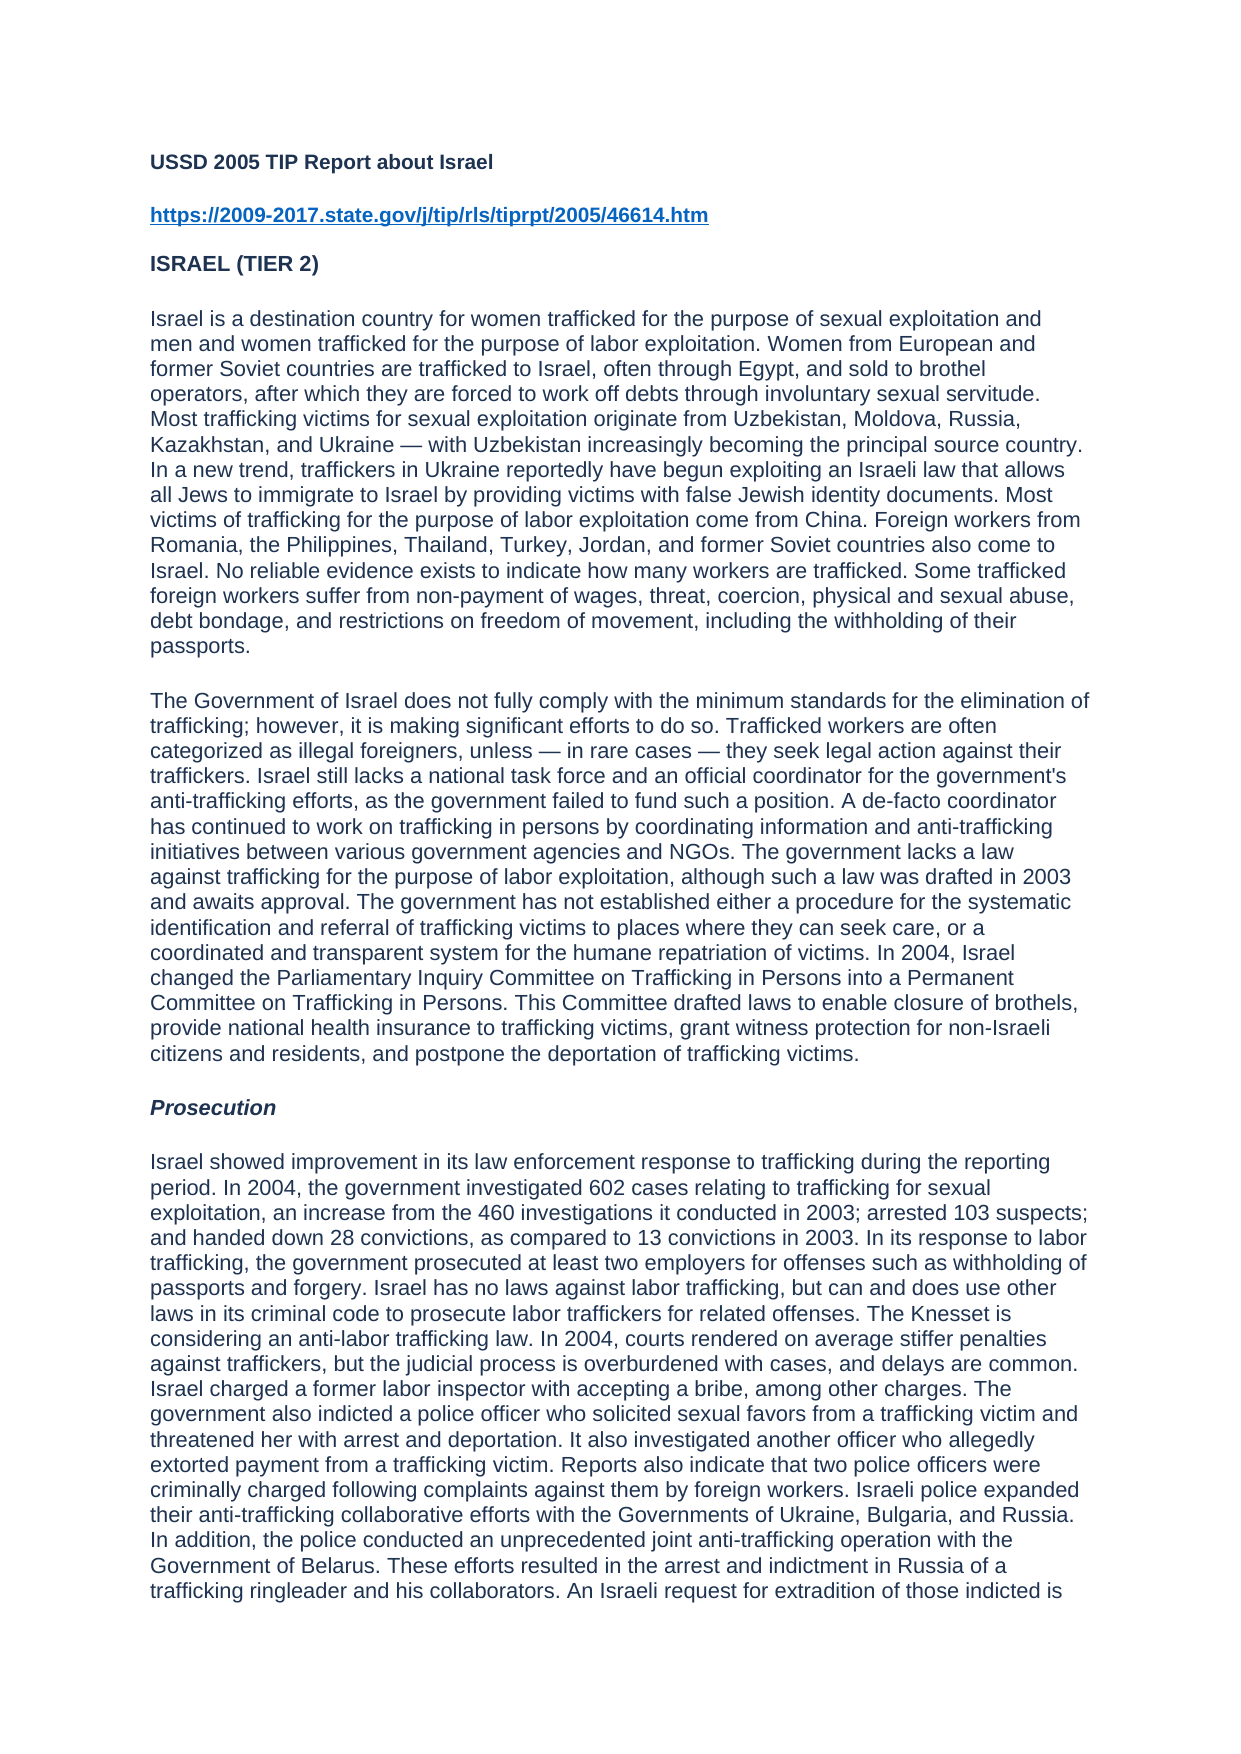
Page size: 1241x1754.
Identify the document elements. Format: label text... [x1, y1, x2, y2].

text Prosecution [150, 1095, 1090, 1120]
text The Government of Israel does not fully comply with the minimum standards for the elimination of trafficking; however, it is making significant efforts to do so. Trafficked workers are often categorized as illegal foreigners, unless — in rare cases — they seek legal action against their traffickers. Israel still lacks a national task force and an official coordinator for the government's anti-trafficking efforts, as the government failed to fund such a position. A de-facto coordinator has continued to work on trafficking in persons by coordinating information and anti-trafficking initiatives between various government agencies and NGOs. The government lacks a law against trafficking for the purpose of labor exploitation, although such a law was drafted in 2003 and awaits approval. The government has not established either a procedure for the systematic identification and referral of trafficking victims to places where they can seek care, or a coordinated and transparent system for the humane repatriation of victims. In 2004, Israel changed the Parliamentary Inquiry Committee on Trafficking in Persons into a Permanent Committee on Trafficking in Persons. This Committee drafted laws to enable closure of brothels, provide national health insurance to trafficking victims, grant witness protection for non-Israeli citizens and residents, and postpone the deportation of trafficking victims. [150, 687, 1090, 1066]
text Israel is a destination country for women trafficked for the purpose of sexual exploitation and men and women trafficked for the purpose of labor exploitation. Women from European and former Soviet countries are trafficked to Israel, often through Egypt, and sold to brothel operators, after which they are forced to work off debts through involuntary sexual servitude. Most trafficking victims for sexual exploitation originate from Uzbekistan, Moldova, Russia, Kazakhstan, and Ukraine — with Uzbekistan increasingly becoming the principal source country. In a new trend, traffickers in Ukraine reportedly have begun exploiting an Israeli law that allows all Jews to immigrate to Israel by providing victims with false Jewish identity documents. Most victims of trafficking for the purpose of labor exploitation come from China. Foreign workers from Romania, the Philippines, Thailand, Turkey, Jordan, and former Soviet countries also come to Israel. No reliable evidence exists to indicate how many workers are trafficked. Some trafficked foreign workers suffer from non-payment of wages, threat, coercion, physical and sexual abuse, debt bondage, and restrictions on freedom of movement, including the withholding of their passports. [150, 305, 1090, 658]
text USSD 2005 TIP Report about Israel [150, 150, 1090, 174]
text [150, 1149, 1090, 1603]
text https://2009-2017.state.gov/j/tip/rls/tiprpt/2005/46614.htm [150, 203, 1090, 227]
text ISRAEL (TIER 2) [150, 251, 1090, 276]
